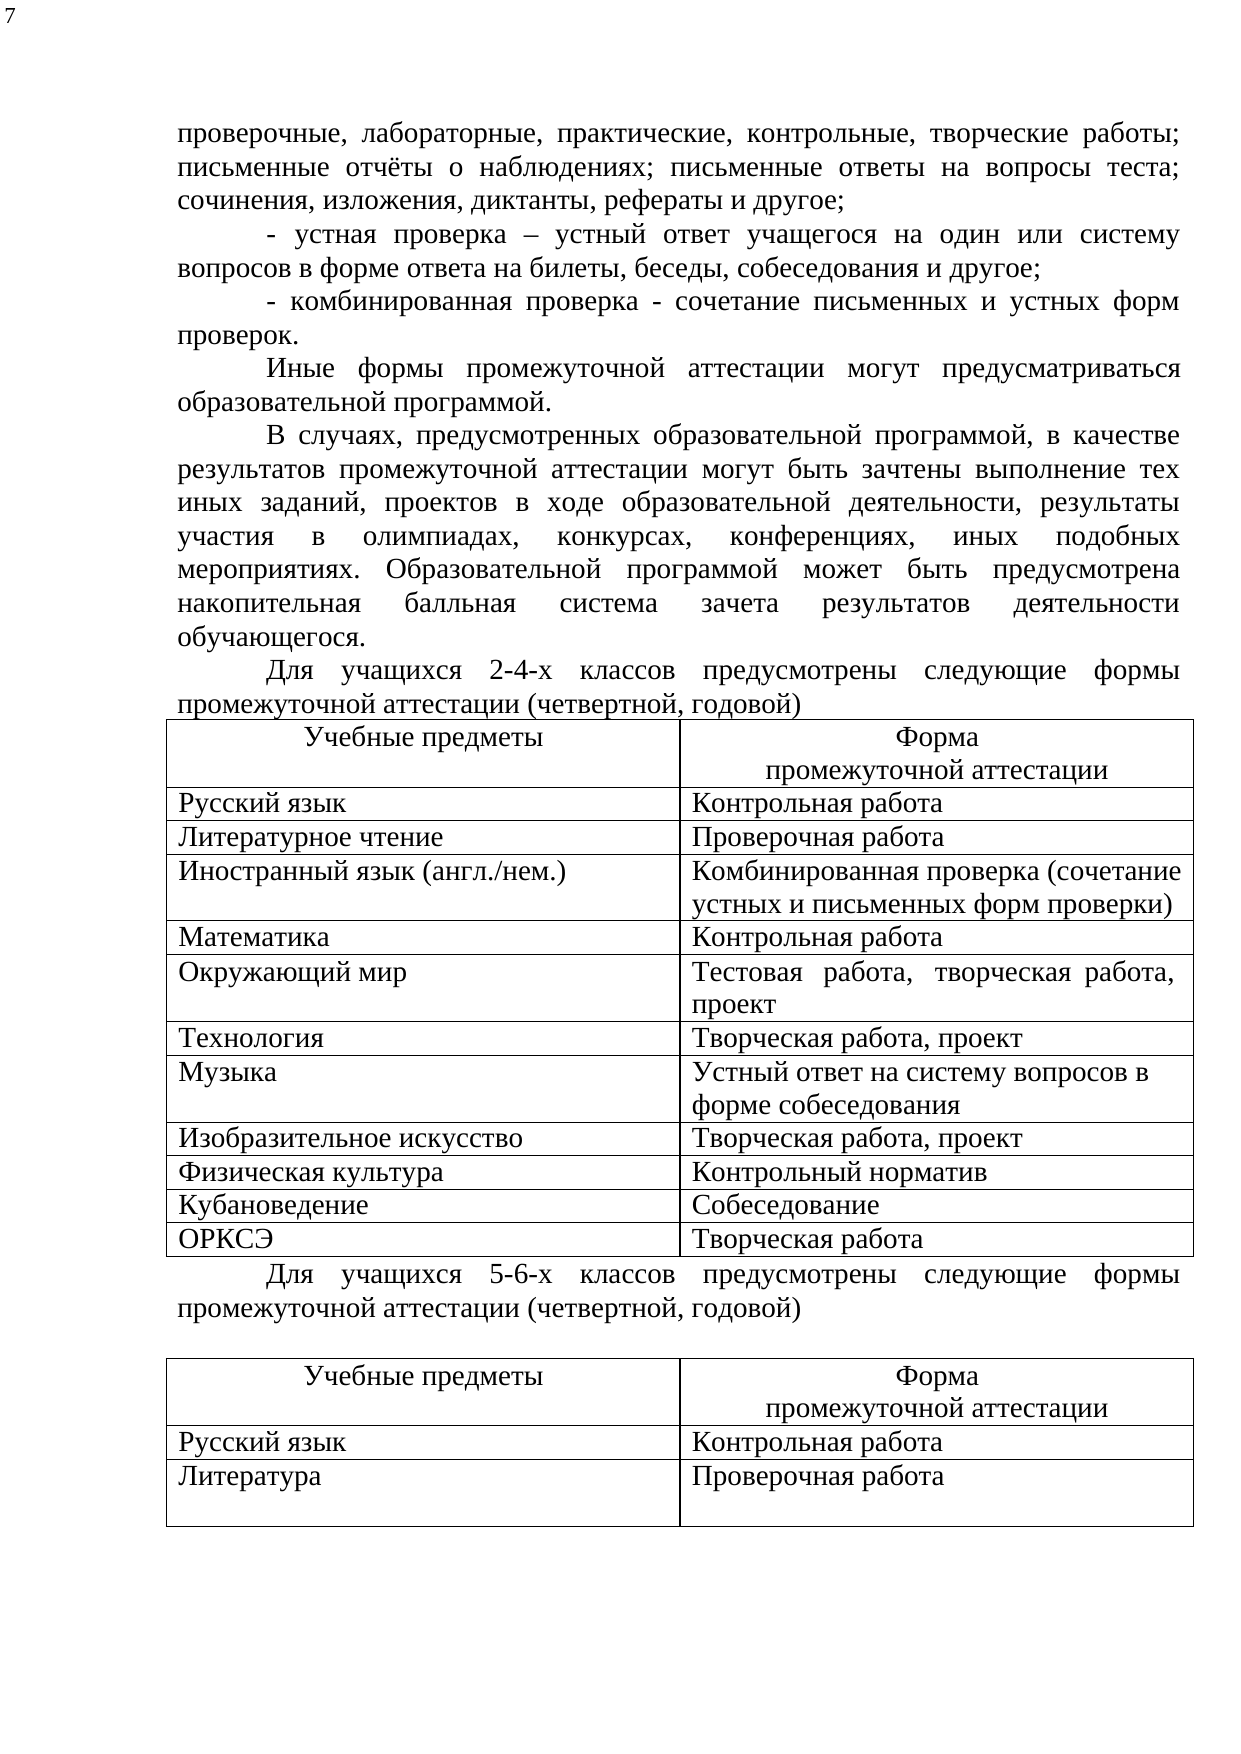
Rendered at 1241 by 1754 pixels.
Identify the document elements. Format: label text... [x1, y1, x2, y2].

table_cell ОРКСЭ [167, 1223, 679, 1256]
table_cell Комбинированная проверка (сочетание устных и письменных форм проверки) [681, 855, 1193, 920]
table_cell Математика [167, 921, 679, 954]
table_cell Технология [167, 1022, 679, 1055]
list комбинированная проверка - сочетание письменных и устных форм проверок. [177, 283, 1181, 350]
table_cell Творческая работа, проект [681, 1022, 1193, 1055]
table_header Учебные предметы [167, 1359, 679, 1425]
table_cell Контрольная работа [681, 788, 1193, 820]
text Иные формы промежуточной аттестации могут предусматриваться образовательной программой. [177, 350, 1182, 417]
table_cell Окружающий мир [167, 955, 679, 1021]
table_header Форма промежуточной аттестации [681, 720, 1193, 787]
table_cell Творческая работа, проект [681, 1123, 1193, 1155]
table_cell Изобразительное искусство [167, 1123, 679, 1155]
table_cell Литературное чтение [167, 821, 679, 854]
table_cell Творческая работа [681, 1223, 1193, 1256]
table_cell Иностранный язык (англ./нем.) [167, 855, 679, 920]
text Для учащихся 2-4-х классов предусмотрены следующие формы промежуточной аттестации (четвертной, годовой) [177, 652, 1181, 719]
table_cell Контрольный норматив [681, 1156, 1193, 1188]
table_cell Русский язык [167, 1426, 679, 1459]
text В случаях, предусмотренных образовательной программой, в качестве результатов промежуточной аттестации могут быть зачтены выполнение тех иных заданий, проектов в ходе образовательной деятельности, результаты участия в олимпиадах, конкурсах, конференциях, иных подобных мероприятиях. Образовательной программой может быть предусмотрена накопительная балльная система зачета результатов деятельности обучающегося. [177, 417, 1181, 652]
table_header Форма промежуточной аттестации [681, 1359, 1193, 1425]
table_cell Литература [167, 1460, 679, 1526]
list устная проверка – устный ответ учащегося на один или систему вопросов в форме ответа на билеты, беседы, собеседования и другое; [177, 216, 1181, 283]
table_header Учебные предметы [167, 720, 679, 787]
table_cell Русский язык [167, 788, 679, 820]
text Для учащихся 5-6-х классов предусмотрены следующие формы промежуточной аттестации (четвертной, годовой) [177, 1257, 1181, 1324]
table_cell Музыка [167, 1056, 679, 1122]
table_cell Тестовая работа, творческая работа, проект [681, 955, 1193, 1021]
table_cell Собеседование [681, 1190, 1193, 1222]
table_cell Кубановедение [167, 1190, 679, 1222]
table_cell Контрольная работа [681, 1426, 1193, 1459]
text проверочные, лабораторные, практические, контрольные, творческие работы; письменные отчёты о наблюдениях; письменные ответы на вопросы теста; сочинения, изложения, диктанты, рефераты и другое; [177, 115, 1181, 216]
table_cell Проверочная работа [681, 821, 1193, 854]
table_cell Физическая культура [167, 1156, 679, 1188]
table_cell Контрольная работа [681, 921, 1193, 954]
table_cell Устный ответ на систему вопросов в форме собеседования [681, 1056, 1193, 1122]
table_cell Проверочная работа [681, 1460, 1193, 1526]
